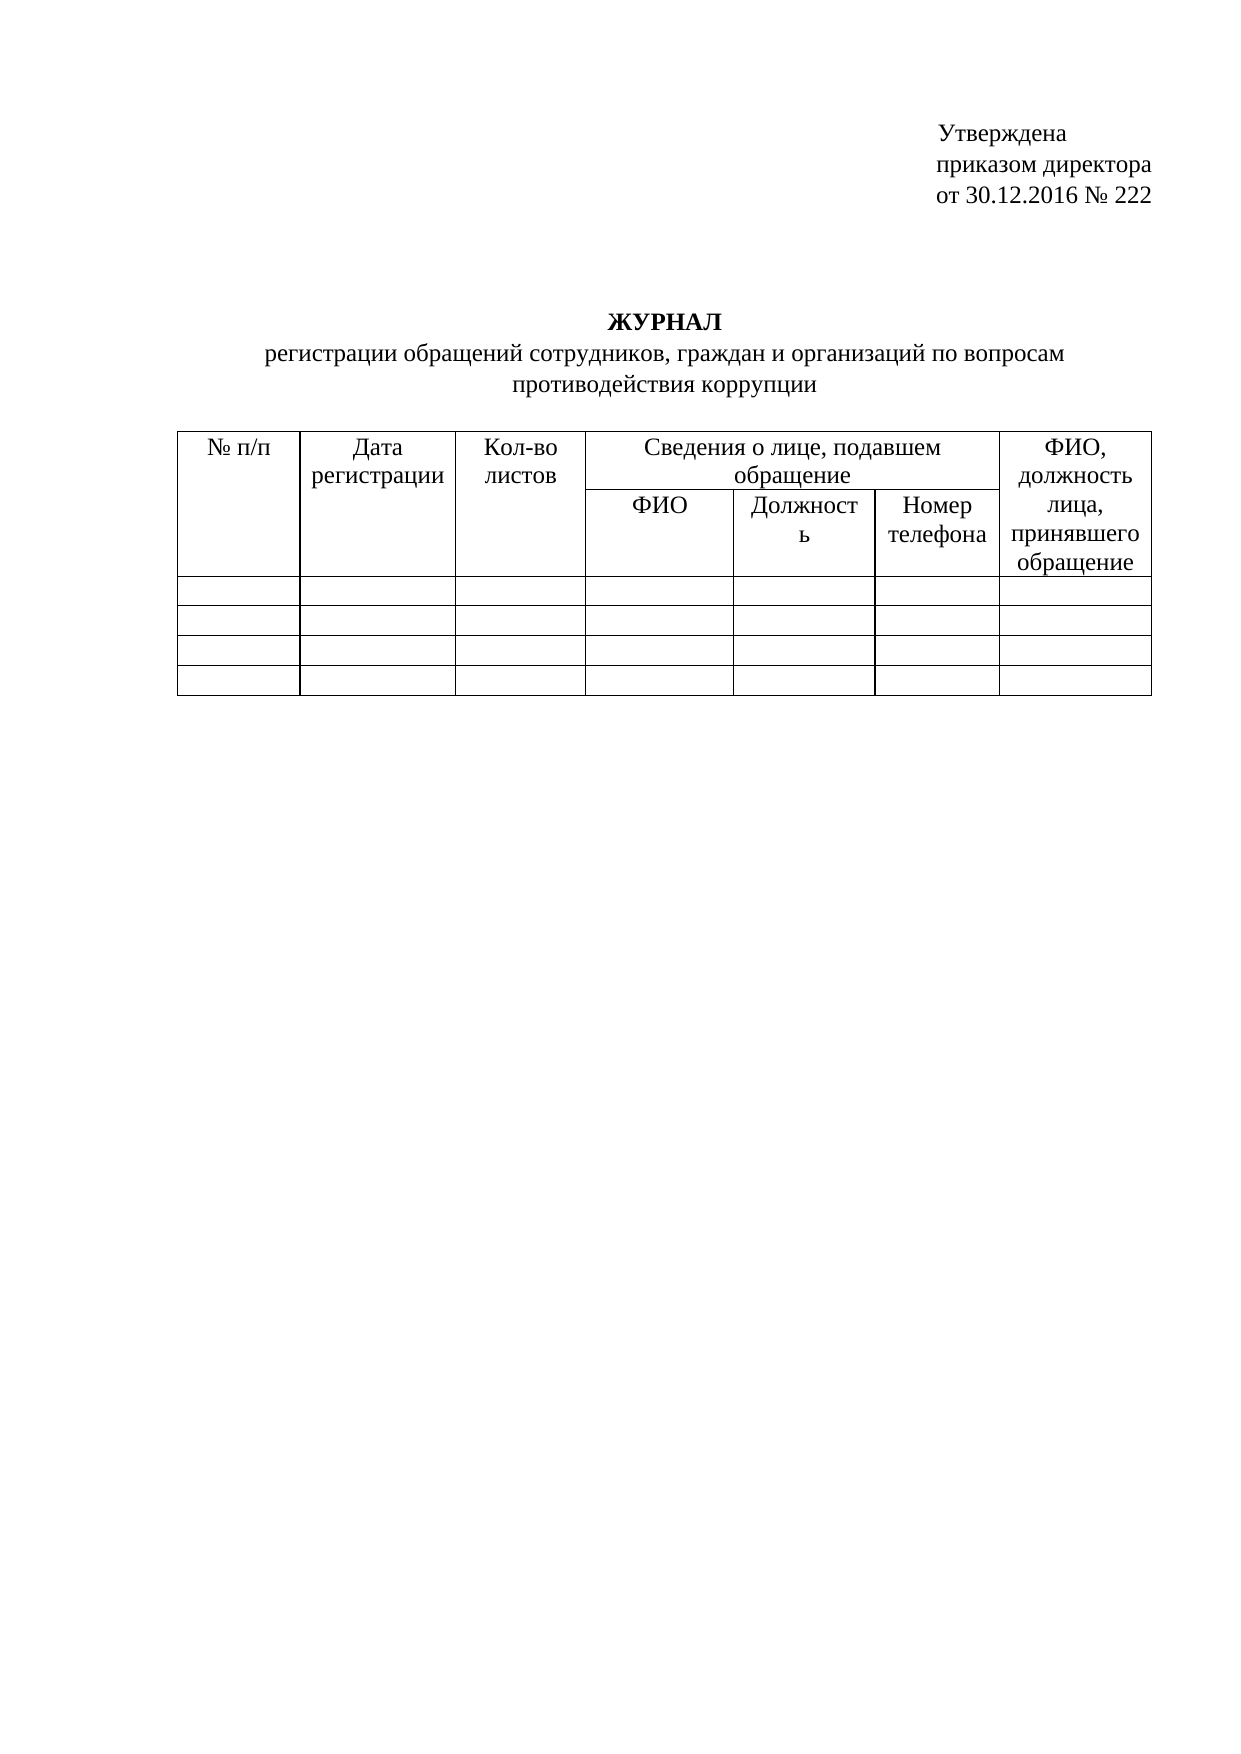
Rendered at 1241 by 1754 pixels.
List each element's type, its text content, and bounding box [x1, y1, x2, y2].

table_cell [178, 606, 299, 635]
table_cell [178, 577, 299, 605]
table_cell [734, 636, 874, 665]
table_cell [456, 636, 585, 665]
table_cell [1000, 666, 1151, 695]
table_cell [301, 666, 455, 695]
table_cell [734, 577, 874, 605]
table_cell [1000, 577, 1151, 605]
table_cell [456, 606, 585, 635]
table_cell [456, 577, 585, 605]
table_cell [876, 606, 999, 635]
table_cell [456, 666, 585, 695]
table_header Сведения о лице, подавшем обращение [586, 432, 999, 489]
table_cell [301, 636, 455, 665]
table_cell [178, 636, 299, 665]
table_cell [586, 606, 733, 635]
table_header № п/п [178, 432, 299, 576]
table_header Дата регистрации [301, 432, 455, 576]
table_cell [876, 577, 999, 605]
table_cell [586, 577, 733, 605]
table_cell [1000, 636, 1151, 665]
table_cell [876, 636, 999, 665]
table_cell [734, 666, 874, 695]
table_cell Номер телефона [876, 490, 999, 576]
table_cell ФИО [586, 490, 733, 576]
table_cell [734, 606, 874, 635]
text ЖУРНАЛ [177, 307, 1152, 335]
text от 30.12.2016 № 222 [177, 180, 1152, 209]
table_header ФИО, должность лица, принявшего обращение [1000, 432, 1151, 576]
table_cell [301, 606, 455, 635]
text Утверждена [177, 118, 1152, 147]
text приказом директора [177, 149, 1152, 178]
table_cell [586, 636, 733, 665]
table_cell Должность [734, 490, 874, 576]
table_cell [876, 666, 999, 695]
table_cell [586, 666, 733, 695]
table_cell [178, 666, 299, 695]
table_cell [301, 577, 455, 605]
table_cell [1000, 606, 1151, 635]
table_header Кол-во листов [456, 432, 585, 576]
text регистрации обращений сотрудников, граждан и организаций по вопросам противодействия коррупции [177, 338, 1152, 397]
